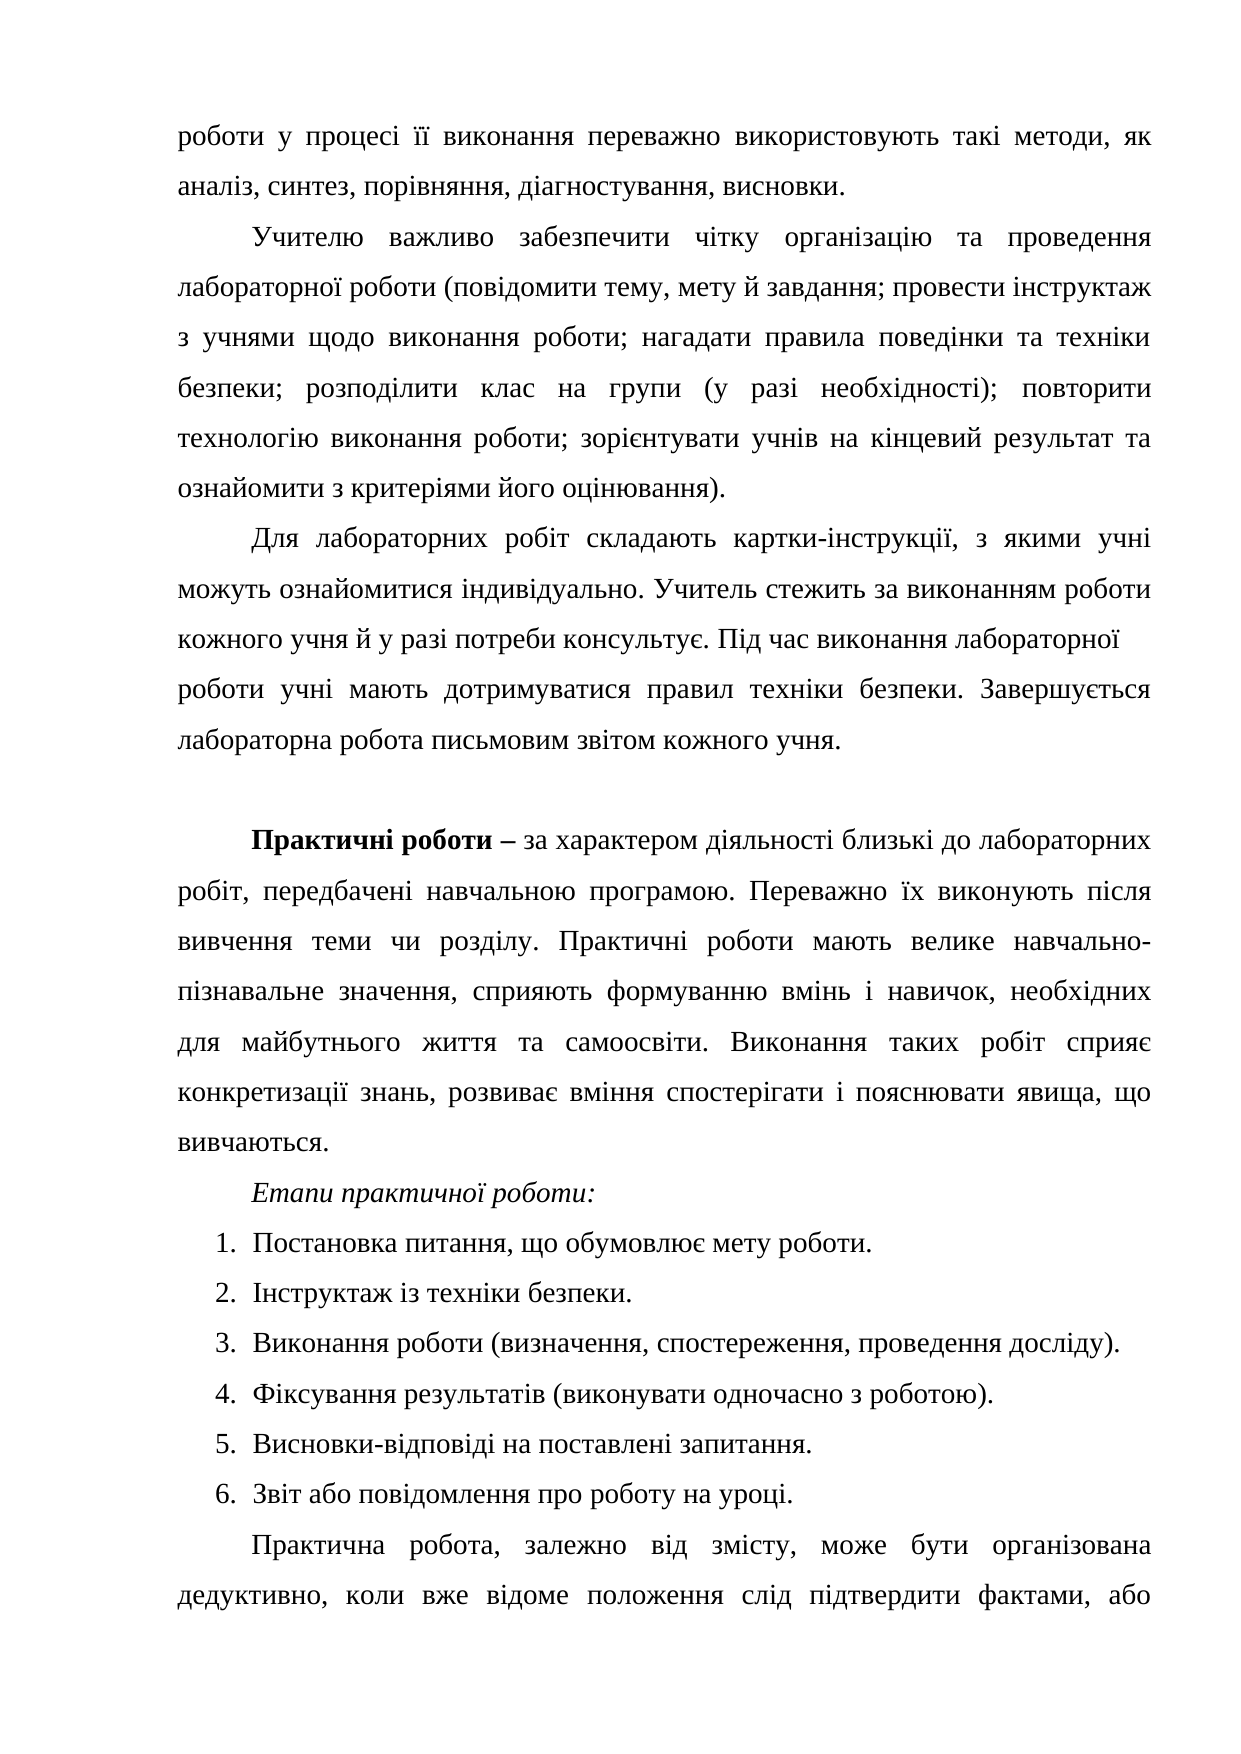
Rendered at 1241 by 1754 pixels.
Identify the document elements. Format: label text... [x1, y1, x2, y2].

list Звіт або повідомлення про роботу на уроці. [215, 1477, 1152, 1510]
list Постановка питання, що обумовлює мету роботи. [215, 1225, 1152, 1258]
text Практичні роботи – за характером діяльності близькі до лабораторних робіт, передбачені навчальною програмою. Переважно їх виконують після вивчення теми чи розділу. Практичні роботи мають велике навчально-пізнавальне значення, сприяють формуванню вмінь і навичок, необхідних для майбутнього життя та самоосвіти. Виконання таких робіт сприяє конкретизації знань, розвиває вміння спостерігати і пояснювати явища, що вивчаються. [177, 822, 1152, 1158]
text Для лабораторних робіт складають картки-інструкції, з якими учні можуть ознайомитися індивідуально. Учитель стежить за виконанням роботи кожного учня й у разі потреби консультує. Під час виконання лабораторної [177, 521, 1152, 655]
list Фіксування результатів (виконувати одночасно з роботою). [215, 1376, 1152, 1409]
list Інструктаж із техніки безпеки. [215, 1275, 1152, 1309]
text Учителю важливо забезпечити чітку організацію та проведення лабораторної роботи (повідомити тему, мету й завдання; провести інструктаж з учнями щодо виконання роботи; нагадати правила поведінки та техніки безпеки; розподілити клас на групи (у разі необхідності); повторити технологію виконання роботи; зорієнтувати учнів на кінцевий результат та ознайомити з критеріями його оцінювання). [177, 219, 1152, 504]
text Етапи практичної роботи: [177, 1175, 1152, 1208]
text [177, 118, 1152, 202]
list Висновки-відповіді на поставлені запитання. [215, 1426, 1152, 1460]
text роботи учні мають дотримуватися правил техніки безпеки. Завершується лабораторна робота письмовим звітом кожного учня. [177, 672, 1152, 755]
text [177, 1527, 1152, 1611]
list Виконання роботи (визначення, спостереження, проведення досліду). [215, 1326, 1152, 1359]
